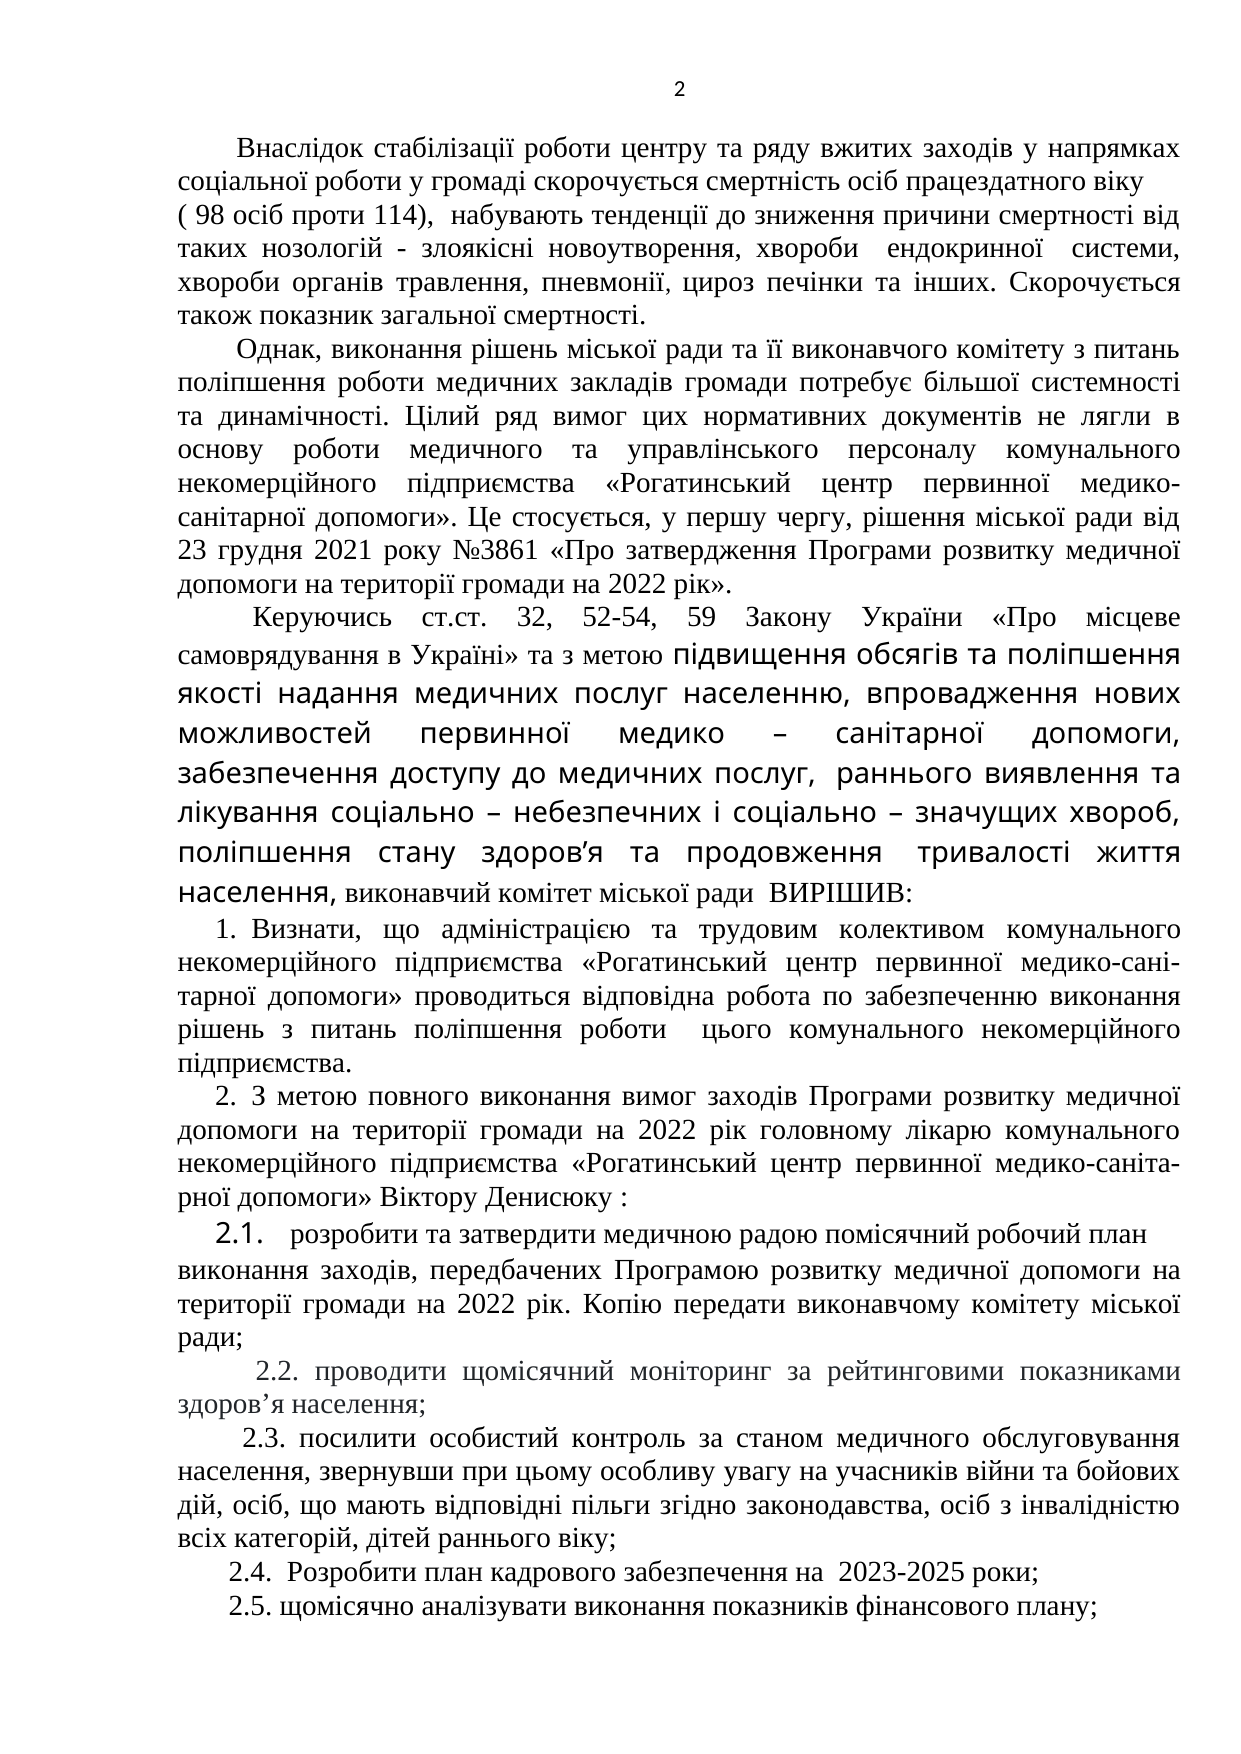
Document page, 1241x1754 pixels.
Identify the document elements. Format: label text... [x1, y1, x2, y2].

text 2.5. щомісячно аналізувати виконання показників фінансового плану; [177, 1588, 1181, 1621]
text 2.4. Розробити план кадрового забезпечення на 2023-2025 роки; [177, 1554, 1181, 1588]
text Однак, виконання рішень міської ради та її виконавчого комітету з питань поліпшення роботи медичних закладів громади потребує більшої системності та динамічності. Цілий ряд вимог цих нормативних документів не лягли в основу роботи медичного та управлінського персоналу комунального некомерційного підприємства «Рогатинський центр первинної медико-санітарної допомоги». Це стосується, у першу чергу, рішення міської ради від 23 грудня 2021 року №3861 «Про затвердження Програми розвитку медичної допомоги на території громади на 2022 рік». [177, 331, 1181, 599]
text виконання заходів, передбачених Програмою розвитку медичної допомоги на території громади на 2022 рік. Копію передати виконавчому комітету міської ради; [177, 1252, 1181, 1353]
list Визнати, що адміністрацією та трудовим колективом комунального некомерційного підприємства «Рогатинський центр первинної медико-сані-тарної допомоги» проводиться відповідна робота по забезпеченню виконання рішень з питань поліпшення роботи цього комунального некомерційного підприємства. [177, 911, 1181, 1078]
list розробити та затвердити медичною радою помісячний робочий план [215, 1213, 1181, 1252]
text 2.3. посилити особистий контроль за станом медичного обслуговування населення, звернувши при цьому особливу увагу на учасників війни та бойових дій, осіб, що мають відповідні пільги згідно законодавства, осіб з інвалідністю всіх категорій, дітей раннього віку; [177, 1420, 1181, 1554]
list З метою повного виконання вимог заходів Програми розвитку медичної допомоги на території громади на 2022 рік головному лікарю комунального некомерційного підприємства «Рогатинський центр первинної медико-саніта-рної допомоги» Віктору Денисюку : [177, 1078, 1181, 1213]
list Керуючись ст.ст. 32, 52-54, 59 Закону України «Про місцеве самоврядування в Україні» та з метою підвищення обсягів та поліпшення якості надання медичних послуг населенню, впровадження нових можливостей первинної медико – санітарної допомоги, забезпечення доступу до медичних послуг, раннього виявлення та лікування соціально – небезпечних і соціально – значущих хвороб, поліпшення стану здоров’я та продовження тривалості життя населення, виконавчий комітет міської ради ВИРІШИВ: [337, 871, 1181, 911]
text 2.2. проводити щомісячний моніторинг за рейтинговими показниками здоров’я населення; [177, 1353, 1181, 1420]
text ( 98 осіб проти 114), набувають тенденції до зниження причини смертності від таких нозологій - злоякісні новоутворення, хвороби ендокринної системи, хвороби органів травлення, пневмонії, цироз печінки та інших. Скорочується також показник загальної смертності. [177, 197, 1181, 331]
text Внаслідок стабілізації роботи центру та ряду вжитих заходів у напрямках соціальної роботи у громаді скорочується смертність осіб працездатного віку [177, 130, 1181, 197]
list Керуючись ст.ст. 32, 52-54, 59 Закону України «Про місцеве самоврядування в Україні» та з метою підвищення обсягів та поліпшення якості надання медичних послуг населенню, впровадження нових можливостей первинної медико – санітарної допомоги, забезпечення доступу до медичних послуг, раннього виявлення та лікування соціально – небезпечних і соціально – значущих хвороб, поліпшення стану здоров’я та продовження тривалості життя населення, виконавчий комітет міської ради ВИРІШИВ: [177, 599, 1181, 673]
